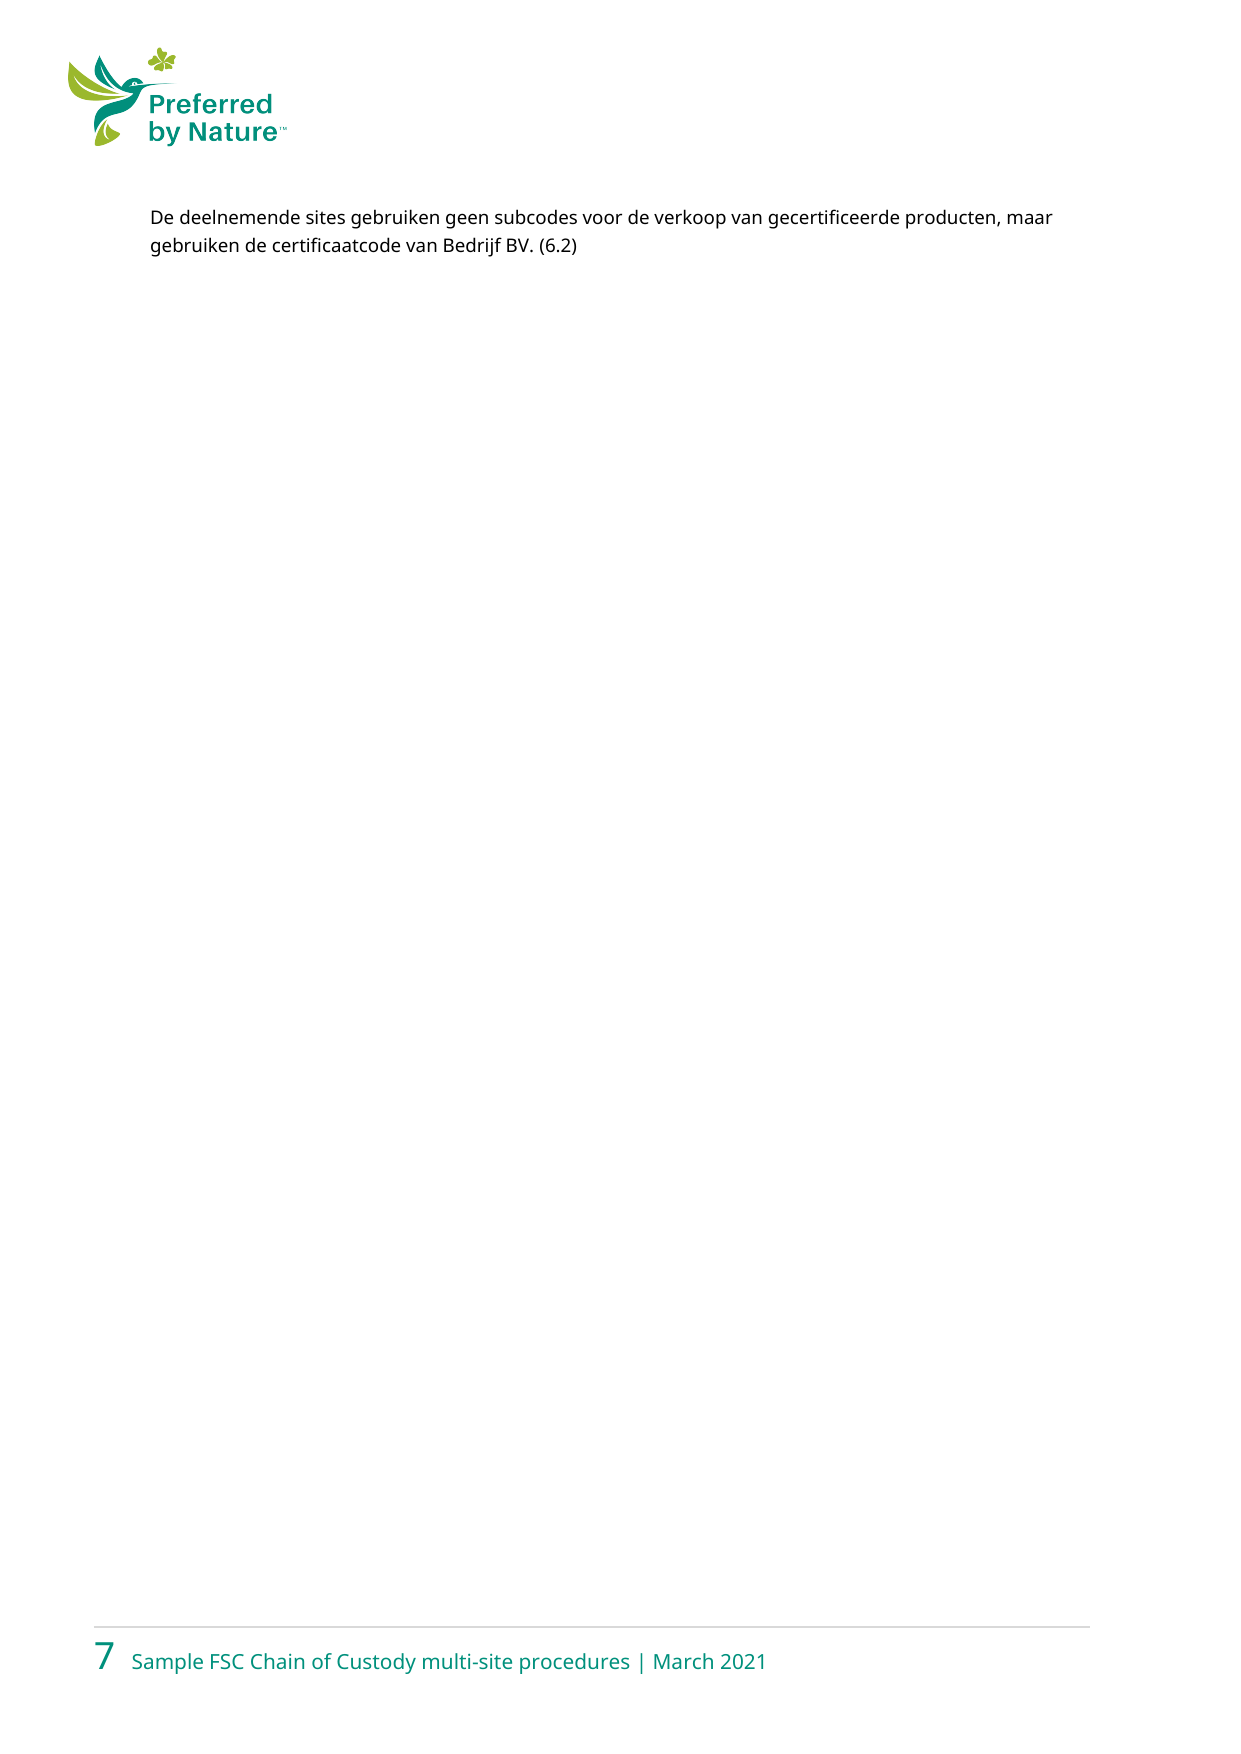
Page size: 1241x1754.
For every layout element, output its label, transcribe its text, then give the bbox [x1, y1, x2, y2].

picture [40, 19, 315, 174]
text De deelnemende sites gebruiken geen subcodes voor de verkoop van gecertificeerde producten, maar gebruiken de certificaatcode van Bedrijf BV. (6.2) [150, 205, 1090, 258]
